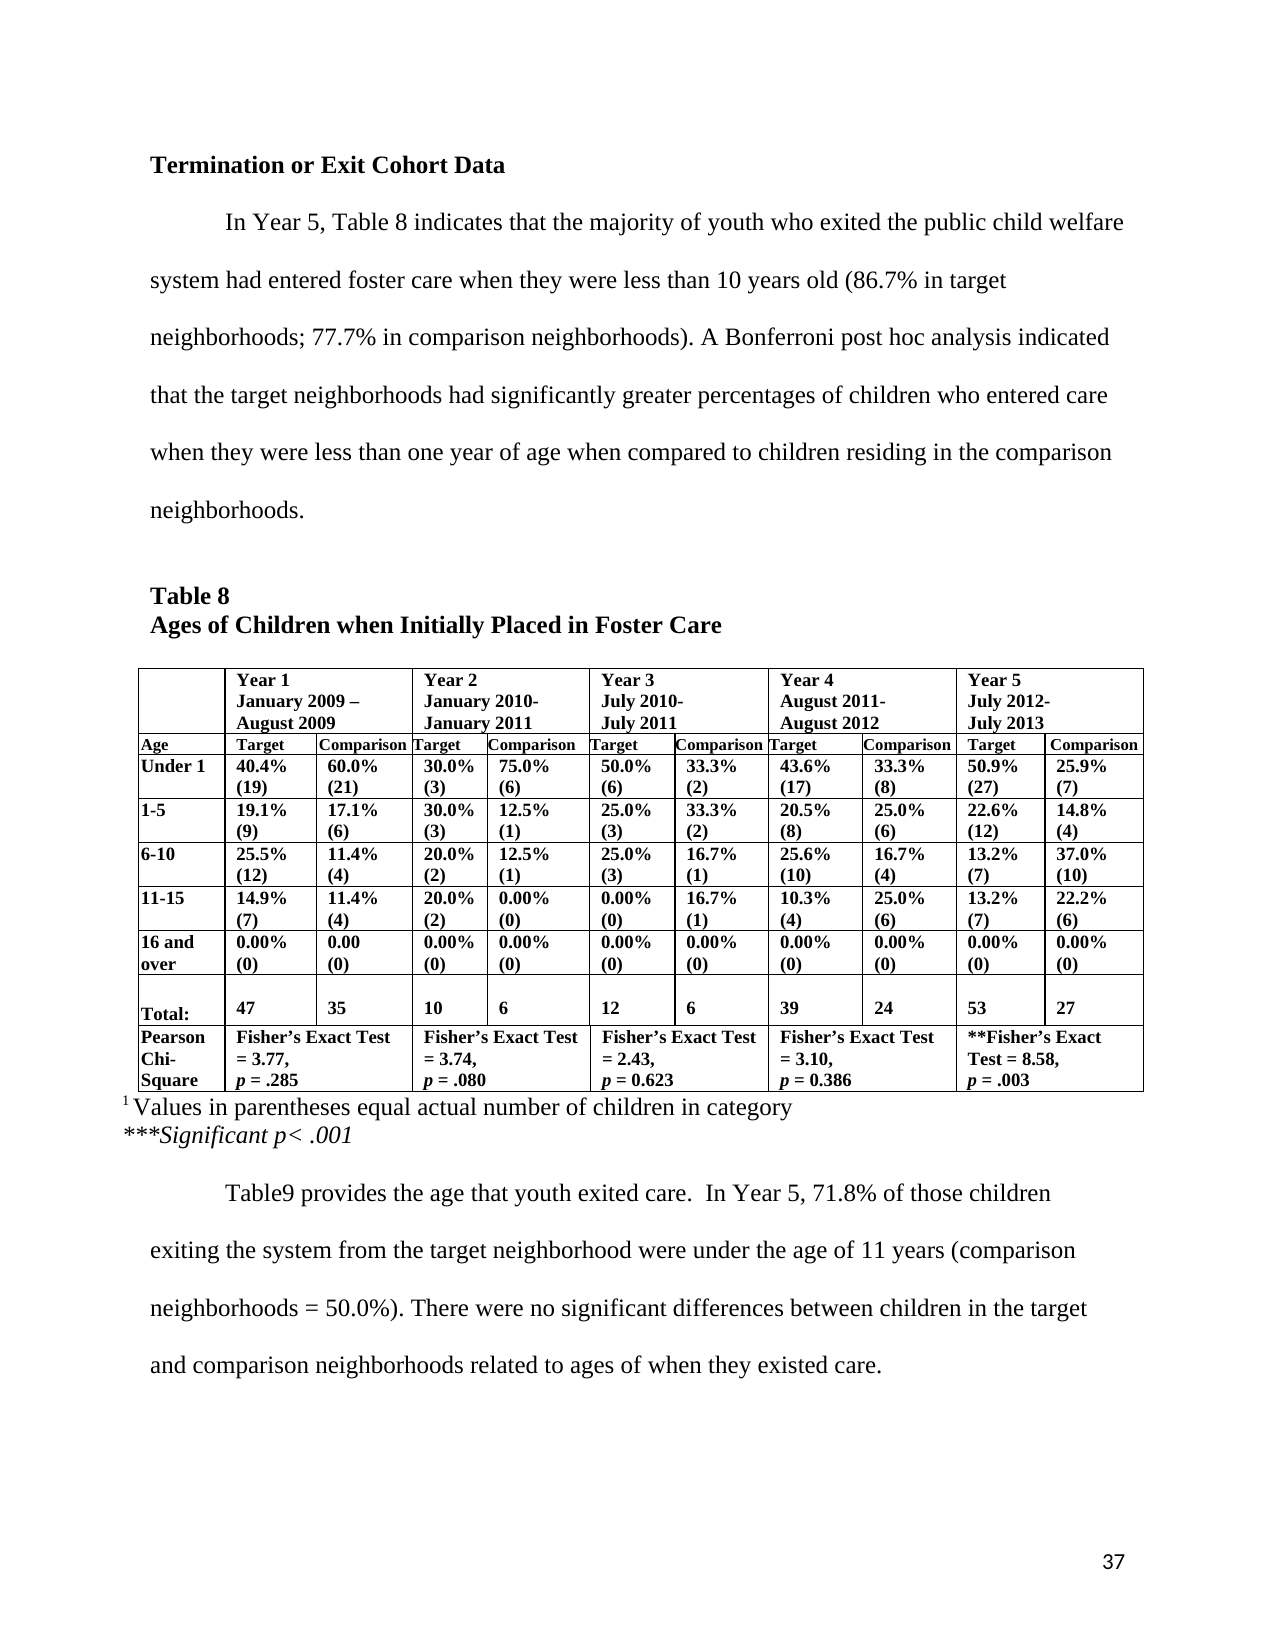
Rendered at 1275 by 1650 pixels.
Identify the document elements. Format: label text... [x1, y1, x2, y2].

table_cell 25.0% (6) [863, 887, 956, 930]
table_cell 0.00% (0) [863, 931, 956, 974]
table_cell 13.2% (7) [957, 843, 1044, 886]
table_cell Age [139, 734, 224, 753]
table_cell Fisher’s Exact Test = 2.43, p = 0.623 [591, 1026, 768, 1091]
table_cell Fisher’s Exact Test = 3.74, p = .080 [413, 1026, 590, 1091]
table_header Year 3 July 2010- July 2011 [590, 669, 768, 733]
table_cell 20.5% (8) [769, 799, 862, 842]
table_cell Target [413, 734, 487, 753]
table_cell 0.00% (0) [226, 931, 316, 974]
table_cell 12.5% (1) [488, 799, 589, 842]
table_cell 53 [957, 975, 1044, 1025]
table_cell 50.9% (27) [957, 755, 1044, 798]
table_cell 20.0% (2) [413, 887, 487, 930]
table_cell Target [769, 734, 862, 753]
table_cell 25.5% (12) [226, 843, 316, 886]
table_header Year 1 January 2009 – August 2009 [226, 669, 412, 733]
table_cell Comparison [488, 734, 589, 753]
table_cell 16.7% (1) [676, 843, 768, 886]
table_cell 19.1% (9) [226, 799, 316, 842]
table_cell 16.7% (4) [863, 843, 956, 886]
table_cell 39 [769, 975, 862, 1025]
table_cell 20.0% (2) [413, 843, 487, 886]
table_cell 25.6% (10) [769, 843, 862, 886]
table_cell 6 [676, 975, 768, 1025]
table_cell 12 [590, 975, 674, 1025]
table_cell 10.3% (4) [769, 887, 862, 930]
table_cell 0.00% (0) [590, 887, 674, 930]
table_cell Target [957, 734, 1044, 753]
text Table9 provides the age that youth exited care. In Year 5, 71.8% of those children exiting the system from the target neighborhood were under the age of 11 years (comparison neighborhoods = 50.0%). There were no significant differences between children in the target and comparison neighborhoods related to ages of when they existed care. [150, 1178, 1125, 1379]
table_cell 35 [317, 975, 412, 1025]
text Table 8 [150, 581, 1125, 610]
table_cell 60.0% (21) [317, 755, 412, 798]
table_header [139, 669, 224, 733]
table_cell 16.7% (1) [676, 887, 768, 930]
table_cell 25.9% (7) [1046, 755, 1143, 798]
table_cell 12.5% (1) [488, 843, 589, 886]
table_cell 6-10 [139, 843, 224, 886]
table_cell 30.0% (3) [413, 755, 487, 798]
table_cell 22.2% (6) [1046, 887, 1143, 930]
table_cell Comparison [317, 734, 412, 753]
table_cell 0.00% (0) [413, 931, 487, 974]
table_cell 27 [1046, 975, 1143, 1025]
table_cell 75.0% (6) [488, 755, 589, 798]
table_cell 14.9% (7) [226, 887, 316, 930]
table_cell Fisher’s Exact Test = 3.77, p = .285 [226, 1026, 412, 1091]
table_cell Comparison [1046, 734, 1143, 753]
table_cell 11.4% (4) [317, 887, 412, 930]
table_cell 37.0% (10) [1046, 843, 1143, 886]
text ***Significant p< .001 [122, 1120, 1125, 1149]
table_cell 16 and over [139, 931, 224, 974]
text Termination or Exit Cohort Data [150, 150, 1125, 179]
table_cell 33.3% (2) [676, 755, 768, 798]
table_cell 11-15 [139, 887, 224, 930]
table_cell Comparison [863, 734, 956, 753]
table_cell 1-5 [139, 799, 224, 842]
table_header Year 4 August 2011- August 2012 [769, 669, 956, 733]
table_cell 17.1% (6) [317, 799, 412, 842]
table_header Year 2 January 2010-January 2011 [413, 669, 589, 733]
table_cell 33.3% (2) [676, 799, 768, 842]
table_cell Comparison [676, 734, 768, 753]
table_cell Fisher’s Exact Test = 3.10, p = 0.386 [769, 1026, 956, 1091]
table_cell 30.0% (3) [413, 799, 487, 842]
table_cell 47 [226, 975, 316, 1025]
table_cell 0.00% (0) [957, 931, 1044, 974]
table_cell 33.3% (8) [863, 755, 956, 798]
table_cell 22.6% (12) [957, 799, 1044, 842]
table_header Year 5 July 2012- July 2013 [957, 669, 1143, 733]
table_cell 25.0% (3) [590, 843, 674, 886]
table_cell 14.8% (4) [1046, 799, 1143, 842]
table_cell 25.0% (3) [590, 799, 674, 842]
table_cell Total: [139, 975, 224, 1025]
text Ages of Children when Initially Placed in Foster Care [150, 610, 1125, 639]
table_cell Target [590, 734, 674, 753]
text 1 Values in parentheses equal actual number of children in category [122, 1092, 1125, 1120]
table_cell 0.00 (0) [317, 931, 412, 974]
table_cell 0.00% (0) [676, 931, 768, 974]
table_cell 0.00% (0) [488, 931, 589, 974]
table_cell 0.00% (0) [1046, 931, 1143, 974]
table_cell 10 [413, 975, 487, 1025]
table_cell 50.0% (6) [590, 755, 674, 798]
table_cell Under 1 [139, 755, 224, 798]
table_cell **Fisher’s Exact Test = 8.58, p = .003 [957, 1026, 1143, 1091]
table_cell 13.2% (7) [957, 887, 1044, 930]
table_cell Target [226, 734, 316, 753]
table_cell 24 [863, 975, 956, 1025]
table_cell 25.0% (6) [863, 799, 956, 842]
table_cell 11.4% (4) [317, 843, 412, 886]
table_cell 40.4% (19) [226, 755, 316, 798]
table_cell 0.00% (0) [488, 887, 589, 930]
table_cell 43.6% (17) [769, 755, 862, 798]
table_cell 0.00% (0) [769, 931, 862, 974]
table_cell 6 [488, 975, 589, 1025]
text In Year 5, Table 8 indicates that the majority of youth who exited the public child welfare system had entered foster care when they were less than 10 years old (86.7% in target neighborhoods; 77.7% in comparison neighborhoods). A Bonferroni post hoc analysis indicated that the target neighborhoods had significantly greater percentages of children who entered care when they were less than one year of age when compared to children residing in the comparison neighborhoods. [150, 207, 1125, 524]
table_cell Pearson Chi-Square [139, 1026, 224, 1091]
table_cell 0.00% (0) [590, 931, 674, 974]
